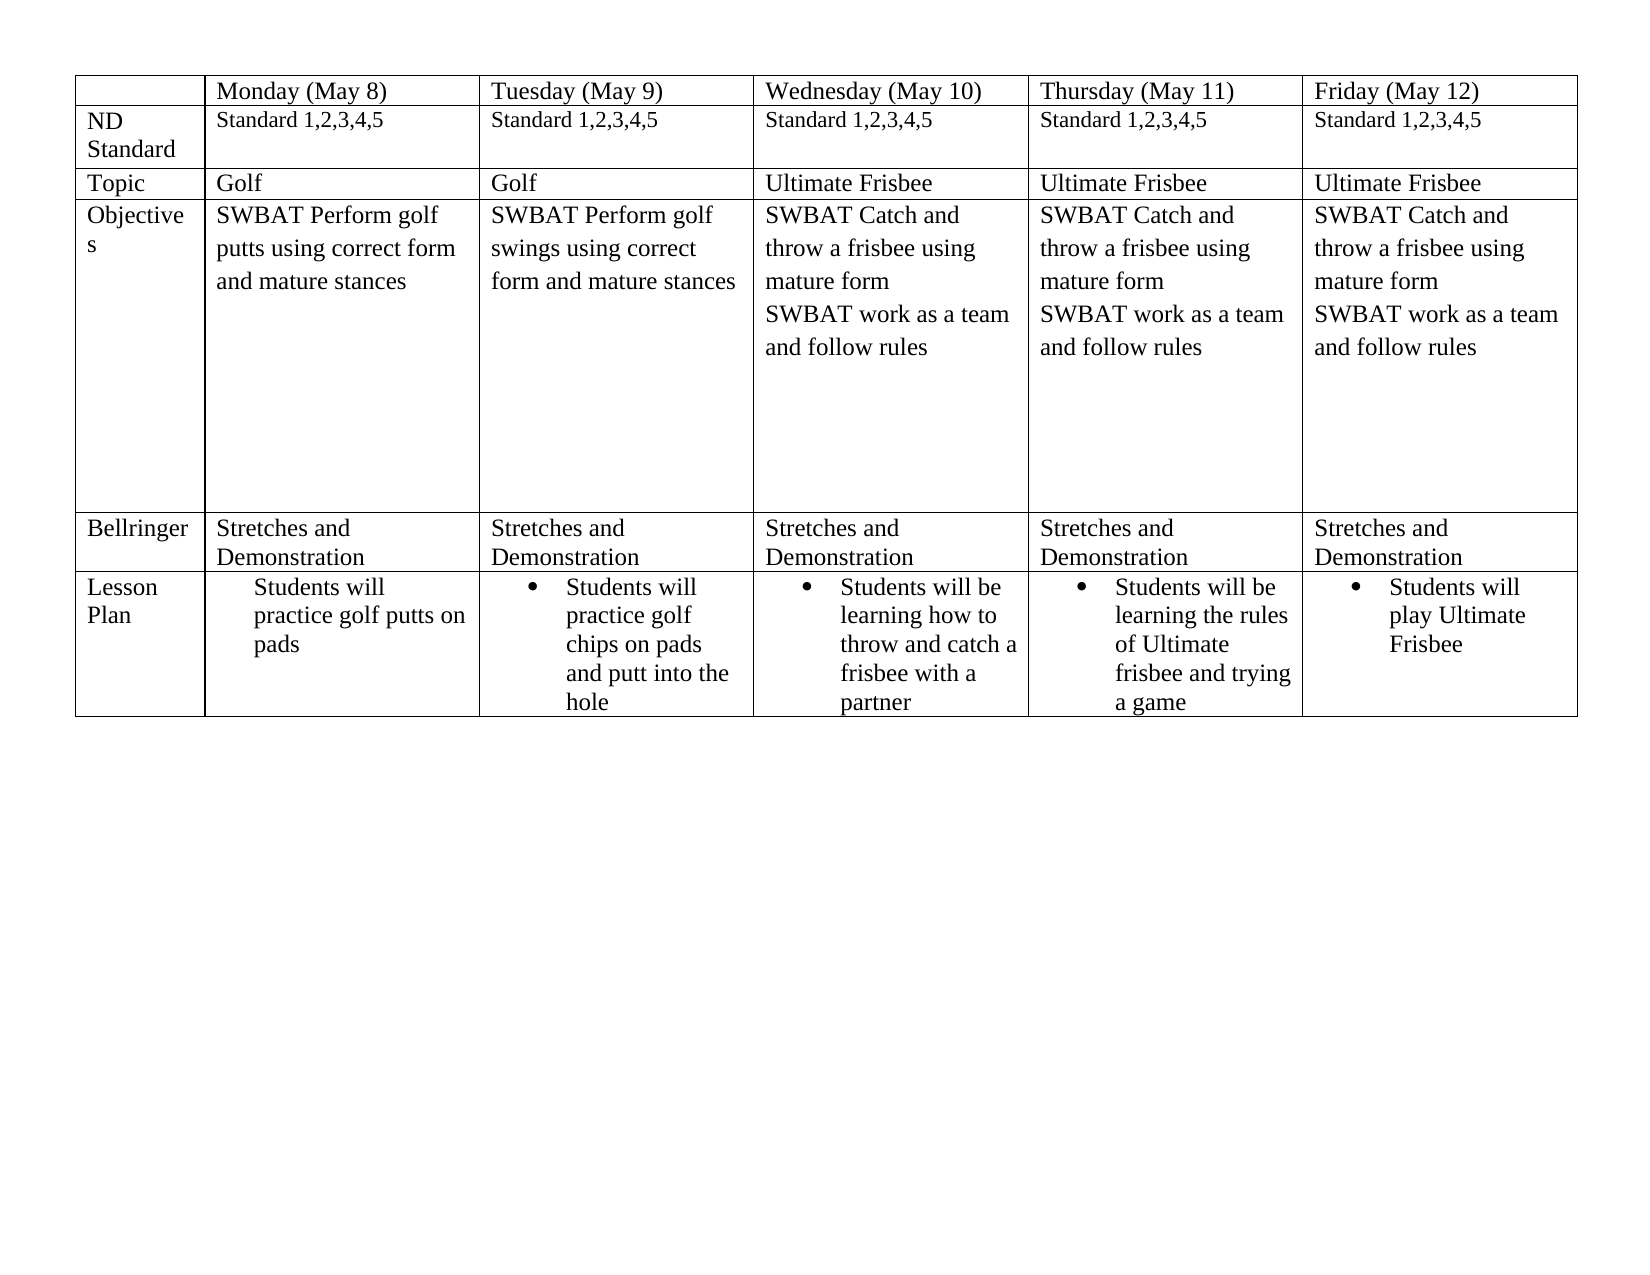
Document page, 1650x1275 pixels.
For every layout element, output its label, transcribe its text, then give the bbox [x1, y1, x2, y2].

table_cell SWBAT Perform golf putts using correct form and mature stances [206, 200, 479, 512]
table_header Friday (May 12) [1303, 76, 1577, 105]
table_cell Students will be learning the rules of Ultimate frisbee and trying a game [1029, 572, 1302, 716]
table_cell Ultimate Frisbee [1303, 169, 1577, 199]
table_cell Stretches and Demonstration [754, 513, 1028, 571]
table_cell Bellringer [76, 513, 204, 571]
table_cell Students will be learning how to throw and catch a frisbee with a partner [754, 572, 1028, 716]
table_header Thursday (May 11) [1029, 76, 1302, 105]
table_cell Stretches and Demonstration [1029, 513, 1302, 571]
table_cell Golf [206, 169, 479, 199]
table_cell Objectives [76, 200, 204, 512]
table_cell Standard 1,2,3,4,5 [206, 106, 479, 167]
table_header Tuesday (May 9) [480, 76, 753, 105]
table_cell Standard 1,2,3,4,5 [480, 106, 753, 167]
table_cell Standard 1,2,3,4,5 [754, 106, 1028, 167]
table_cell Students will practice golf putts on pads [206, 572, 479, 716]
table_cell SWBAT Perform golf swings using correct form and mature stances [480, 200, 753, 512]
table_header Wednesday (May 10) [754, 76, 1028, 105]
table_cell Golf [480, 169, 753, 199]
table_cell Lesson Plan [76, 572, 204, 716]
table_cell Standard 1,2,3,4,5 [1303, 106, 1577, 167]
table_cell SWBAT Catch and throw a frisbee using mature form SWBAT work as a team and follow rules [1029, 200, 1302, 512]
table_header [76, 76, 204, 105]
table_header Monday (May 8) [206, 76, 479, 105]
table_cell Ultimate Frisbee [1029, 169, 1302, 199]
table_cell Standard 1,2,3,4,5 [1029, 106, 1302, 167]
table_cell ND Standard [76, 106, 204, 167]
table_cell Stretches and Demonstration [480, 513, 753, 571]
table_cell Students will play Ultimate Frisbee [1303, 572, 1577, 716]
table_cell Stretches and Demonstration [1303, 513, 1577, 571]
table_cell Ultimate Frisbee [754, 169, 1028, 199]
table_cell SWBAT Catch and throw a frisbee using mature form SWBAT work as a team and follow rules [754, 200, 1028, 512]
table_cell SWBAT Catch and throw a frisbee using mature form SWBAT work as a team and follow rules [1303, 200, 1577, 512]
table_cell Topic [76, 169, 204, 199]
table_cell Stretches and Demonstration [206, 513, 479, 571]
table_cell Students will practice golf chips on pads and putt into the hole [480, 572, 753, 716]
